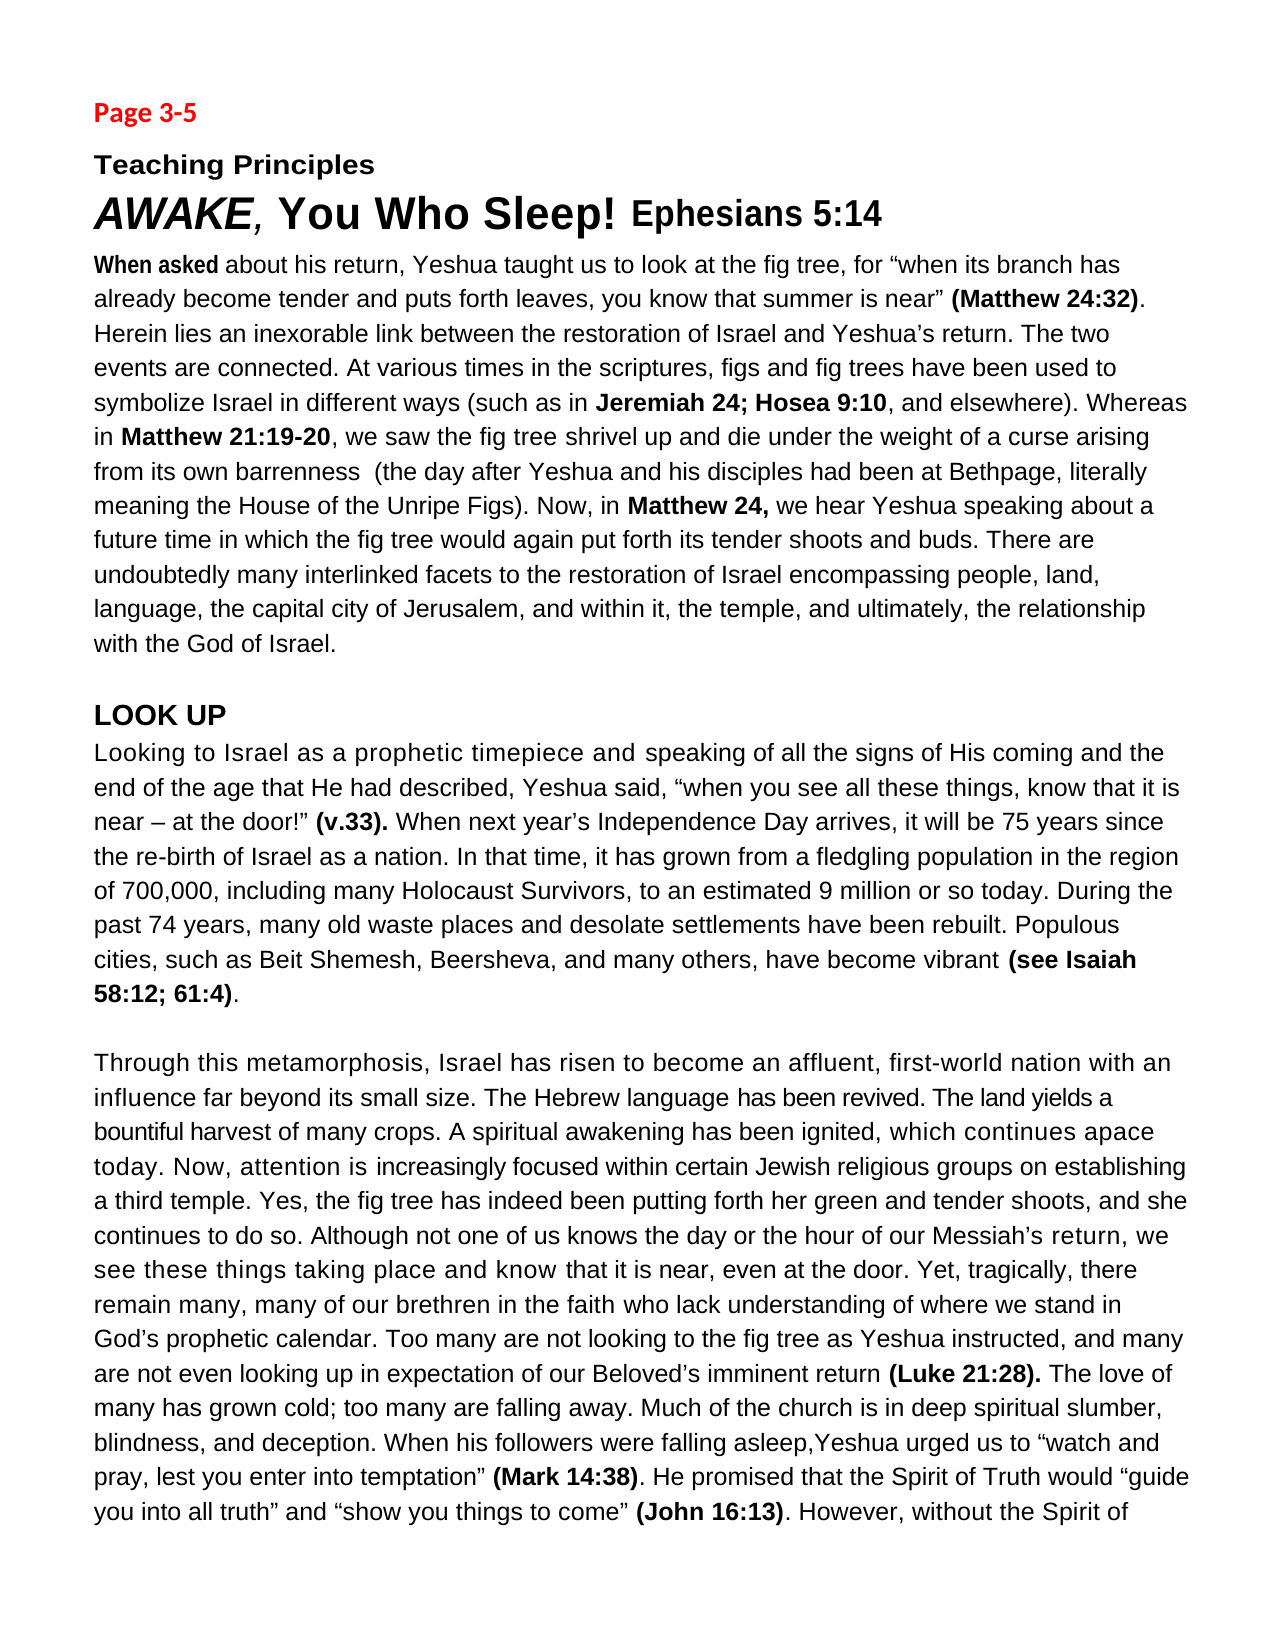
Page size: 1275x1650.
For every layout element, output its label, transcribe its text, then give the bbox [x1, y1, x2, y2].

text When asked about his return, Yeshua taught us to look at the fig tree, for “when its branch has already become tender and puts forth leaves, you know that summer is near” (Matthew 24:32). Herein lies an inexorable link between the restoration of Israel and Yeshua’s return. The two events are connected. At various times in the scriptures, figs and fig trees have been used to symbolize Israel in different ways (such as in Jeremiah 24; Hosea 9:10, and elsewhere). Whereas in Matthew 21:19-20, we saw the fig tree shrivel up and die under the weight of a curse arising from its own barrenness (the day after Yeshua and his disciples had been at Bethpage, literally meaning the House of the Unripe Figs). Now, in Matthew 24, we hear Yeshua speaking about a future time in which the fig tree would again put forth its tender shoots and buds. There are undoubtedly many interlinked facets to the restoration of Israel encompassing people, land, language, the capital city of Jerusalem, and within it, the temple, and ultimately, the relationship with the God of Israel. [94, 249, 1191, 658]
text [94, 1048, 1191, 1525]
text Looking to Israel as a prophetic timepiece and speaking of all the signs of His coming and the end of the age that He had described, Yeshua said, “when you see all these things, know that it is near – at the door!” (v.33). When next year’s Independence Day arrives, it will be 75 years since the re-birth of Israel as a nation. In that time, it has grown from a fledgling population in the region of 700,000, including many Holocaust Survivors, to an estimated 9 million or so today. During the past 74 years, many old waste places and desolate settlements have been rebuilt. Populous cities, such as Beit Shemesh, Beersheva, and many others, have become vibrant (see Isaiah 58:12; 61:4). [94, 738, 1191, 1008]
text LOOK UP [94, 698, 1191, 731]
text Teaching Principles [94, 149, 1191, 180]
text AWAKE, You Who Sleep! Ephesians 5:14 [94, 186, 1191, 239]
text Page 3-5 [94, 94, 1191, 129]
